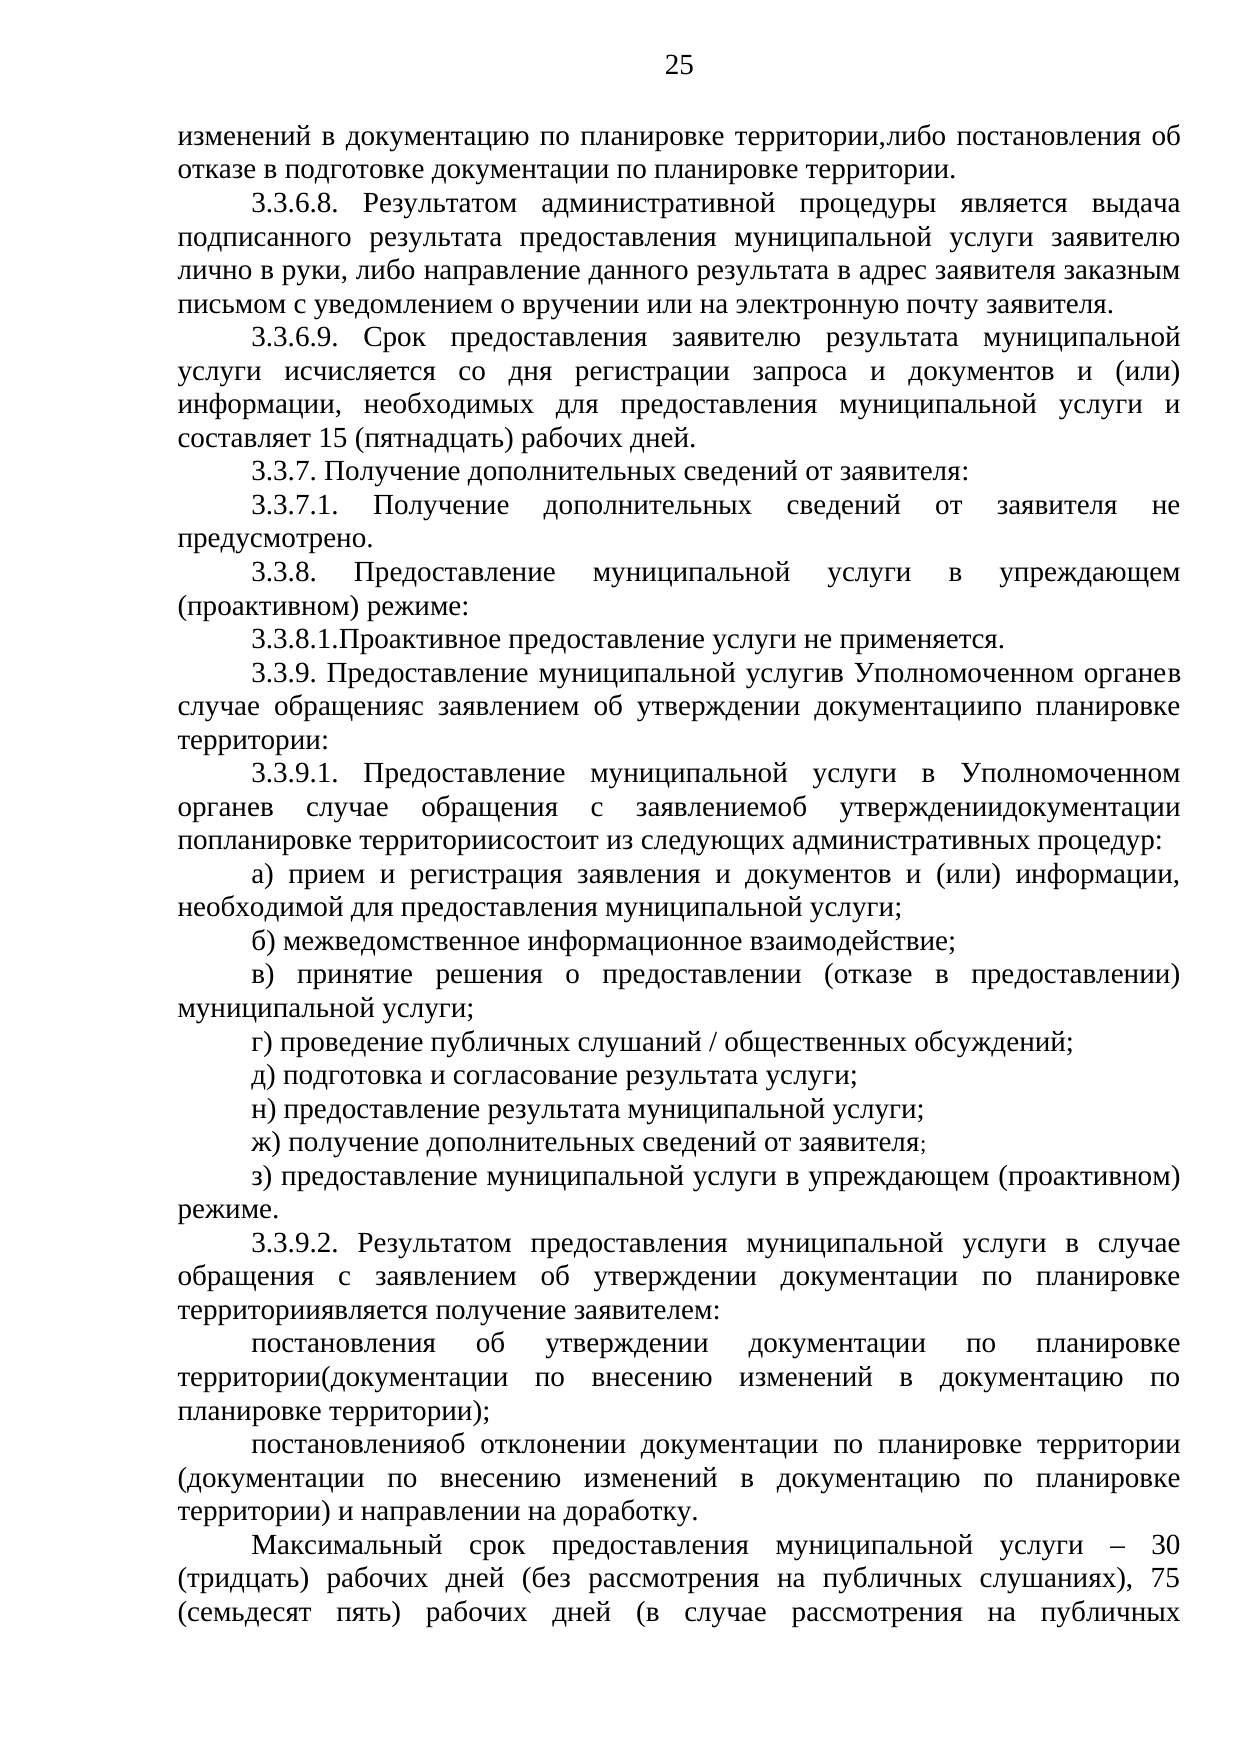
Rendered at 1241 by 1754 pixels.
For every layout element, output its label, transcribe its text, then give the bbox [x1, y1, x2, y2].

text 3.3.6.8. Результатом административной процедуры является выдача подписанного результата предоставления муниципальной услуги заявителю лично в руки, либо направление данного результата в адрес заявителя заказным письмом с уведомлением о вручении или на электронную почту заявителя. [177, 185, 1181, 319]
text 3.3.8.1.Проактивное предоставление услуги не применяется. [177, 621, 1181, 655]
text постановленияоб отклонении документации по планировке территории (документации по внесению изменений в документацию по планировке территории) и направлении на доработку. [177, 1426, 1181, 1527]
text ж) получение дополнительных сведений от заявителя; [177, 1124, 1181, 1158]
subtitle 3.3.8. Предоставление муниципальной услуги в упреждающем (проактивном) режиме: [177, 554, 1181, 621]
text з) предоставление муниципальной услуги в упреждающем (проактивном) режиме. [177, 1158, 1181, 1225]
text б) межведомственное информационное взаимодействие; [177, 923, 1181, 957]
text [177, 1527, 1181, 1627]
text н) предоставление результата муниципальной услуги; [177, 1091, 1181, 1124]
text д) подготовка и согласование результата услуги; [177, 1057, 1181, 1091]
text 3.3.9. Предоставление муниципальной услугив Уполномоченном органев случае обращенияс заявлением об утверждении документациипо планировке территории: [177, 655, 1181, 755]
text в) принятие решения о предоставлении (отказе в предоставлении) муниципальной услуги; [177, 957, 1181, 1024]
text 3.3.9.1. Предоставление муниципальной услуги в Уполномоченном органев случае обращения с заявлениемоб утверждениидокументации попланировке территориисостоит из следующих административных процедур: [177, 755, 1181, 856]
text 3.3.7.1. Получение дополнительных сведений от заявителя не предусмотрено. [177, 487, 1181, 554]
text 3.3.6.9. Срок предоставления заявителю результата муниципальной услуги исчисляется со дня регистрации запроса и документов и (или) информации, необходимых для предоставления муниципальной услуги и составляет 15 (пятнадцать) рабочих дней. [177, 319, 1181, 453]
text а) прием и регистрация заявления и документов и (или) информации, необходимой для предоставления муниципальной услуги; [177, 856, 1181, 923]
text г) проведение публичных слушаний / общественных обсуждений; [177, 1024, 1181, 1057]
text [177, 118, 1181, 185]
subtitle 3.3.7. Получение дополнительных сведений от заявителя: [177, 453, 1181, 487]
text 3.3.9.2. Результатом предоставления муниципальной услуги в случае обращения с заявлением об утверждении документации по планировке территорииявляется получение заявителем: [177, 1225, 1181, 1326]
text постановления об утверждении документации по планировке территории(документации по внесению изменений в документацию по планировке территории); [177, 1326, 1181, 1426]
